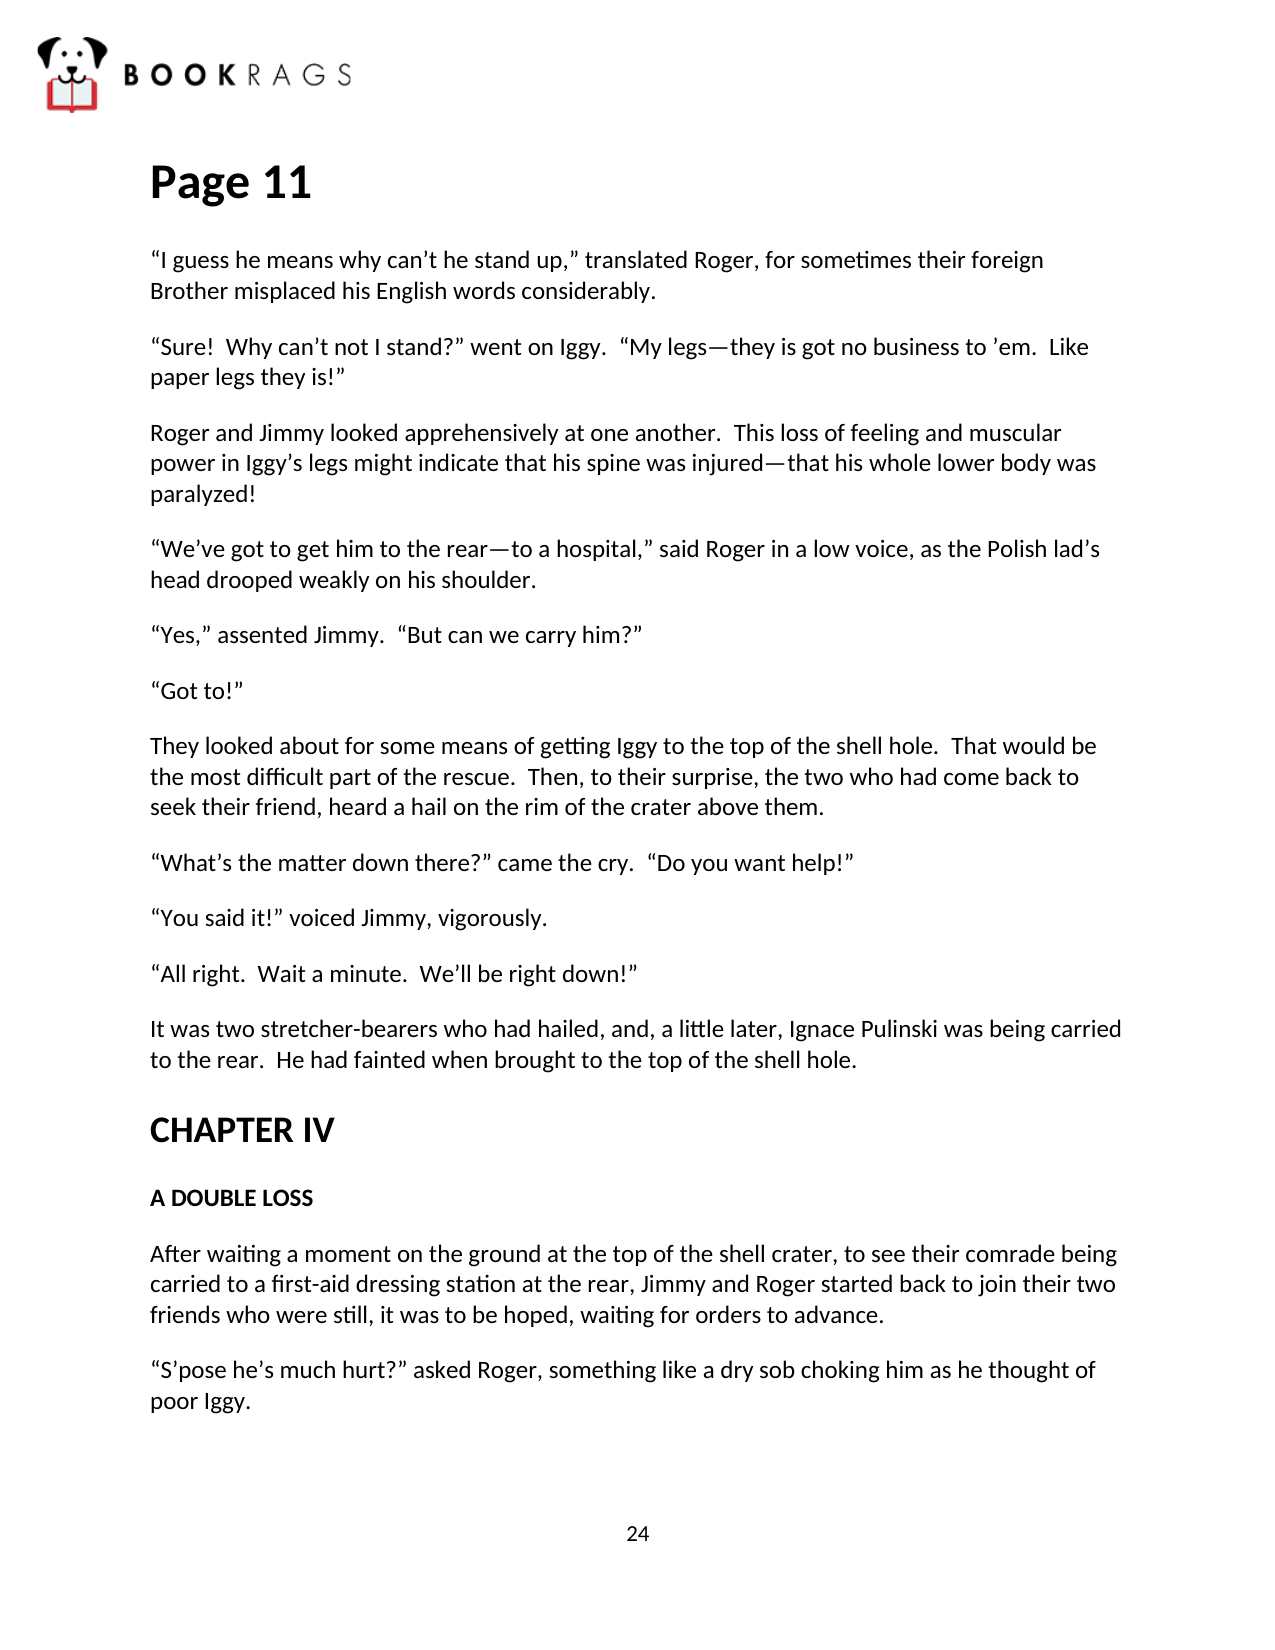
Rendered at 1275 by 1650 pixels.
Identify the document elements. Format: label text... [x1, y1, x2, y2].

text “What’s the matter down there?” came the cry. “Do you want help!” [150, 847, 1125, 877]
picture [37, 37, 351, 113]
text After waiting a moment on the ground at the top of the shell crater, to see their comrade being carried to a first-aid dressing station at the rear, Jimmy and Roger started back to join their two friends who were still, it was to be hoped, waiting for orders to advance. [150, 1238, 1125, 1330]
text They looked about for some means of getting Iggy to the top of the shell hole. That would be the most difficult part of the rescue. Then, to their surprise, the two who had come back to seek their friend, heard a hail on the rim of the crater above them. [150, 730, 1125, 822]
text “Yes,” assented Jimmy. “But can we carry him?” [150, 619, 1125, 650]
text “S’pose he’s much hurt?” asked Roger, something like a dry sob choking him as he thought of poor Iggy. [150, 1355, 1125, 1416]
text “We’ve got to get him to the rear—­to a hospital,” said Roger in a low voice, as the Polish lad’s head drooped weakly on his shoulder. [150, 533, 1125, 594]
text “You said it!” voiced Jimmy, vigorously. [150, 902, 1125, 933]
text Roger and Jimmy looked apprehensively at one another. This loss of feeling and muscular power in Iggy’s legs might indicate that his spine was injured—­that his whole lower body was paralyzed! [150, 417, 1125, 508]
text It was two stretcher-bearers who had hailed, and, a little later, Ignace Pulinski was being carried to the rear. He had fainted when brought to the top of the shell hole. [150, 1013, 1125, 1074]
text A DOUBLE LOSS [150, 1183, 1125, 1213]
text “All right. Wait a minute. We’ll be right down!” [150, 958, 1125, 988]
text “Got to!” [150, 675, 1125, 705]
text “I guess he means why can’t he stand up,” translated Roger, for sometimes their foreign Brother misplaced his English words considerably. [150, 244, 1125, 306]
text CHAPTER IV [150, 1106, 1125, 1151]
text Page 11 [150, 150, 1125, 211]
text “Sure! Why can’t not I stand?” went on Iggy. “My legs—­they is got no business to ’em. Like paper legs they is!” [150, 331, 1125, 392]
